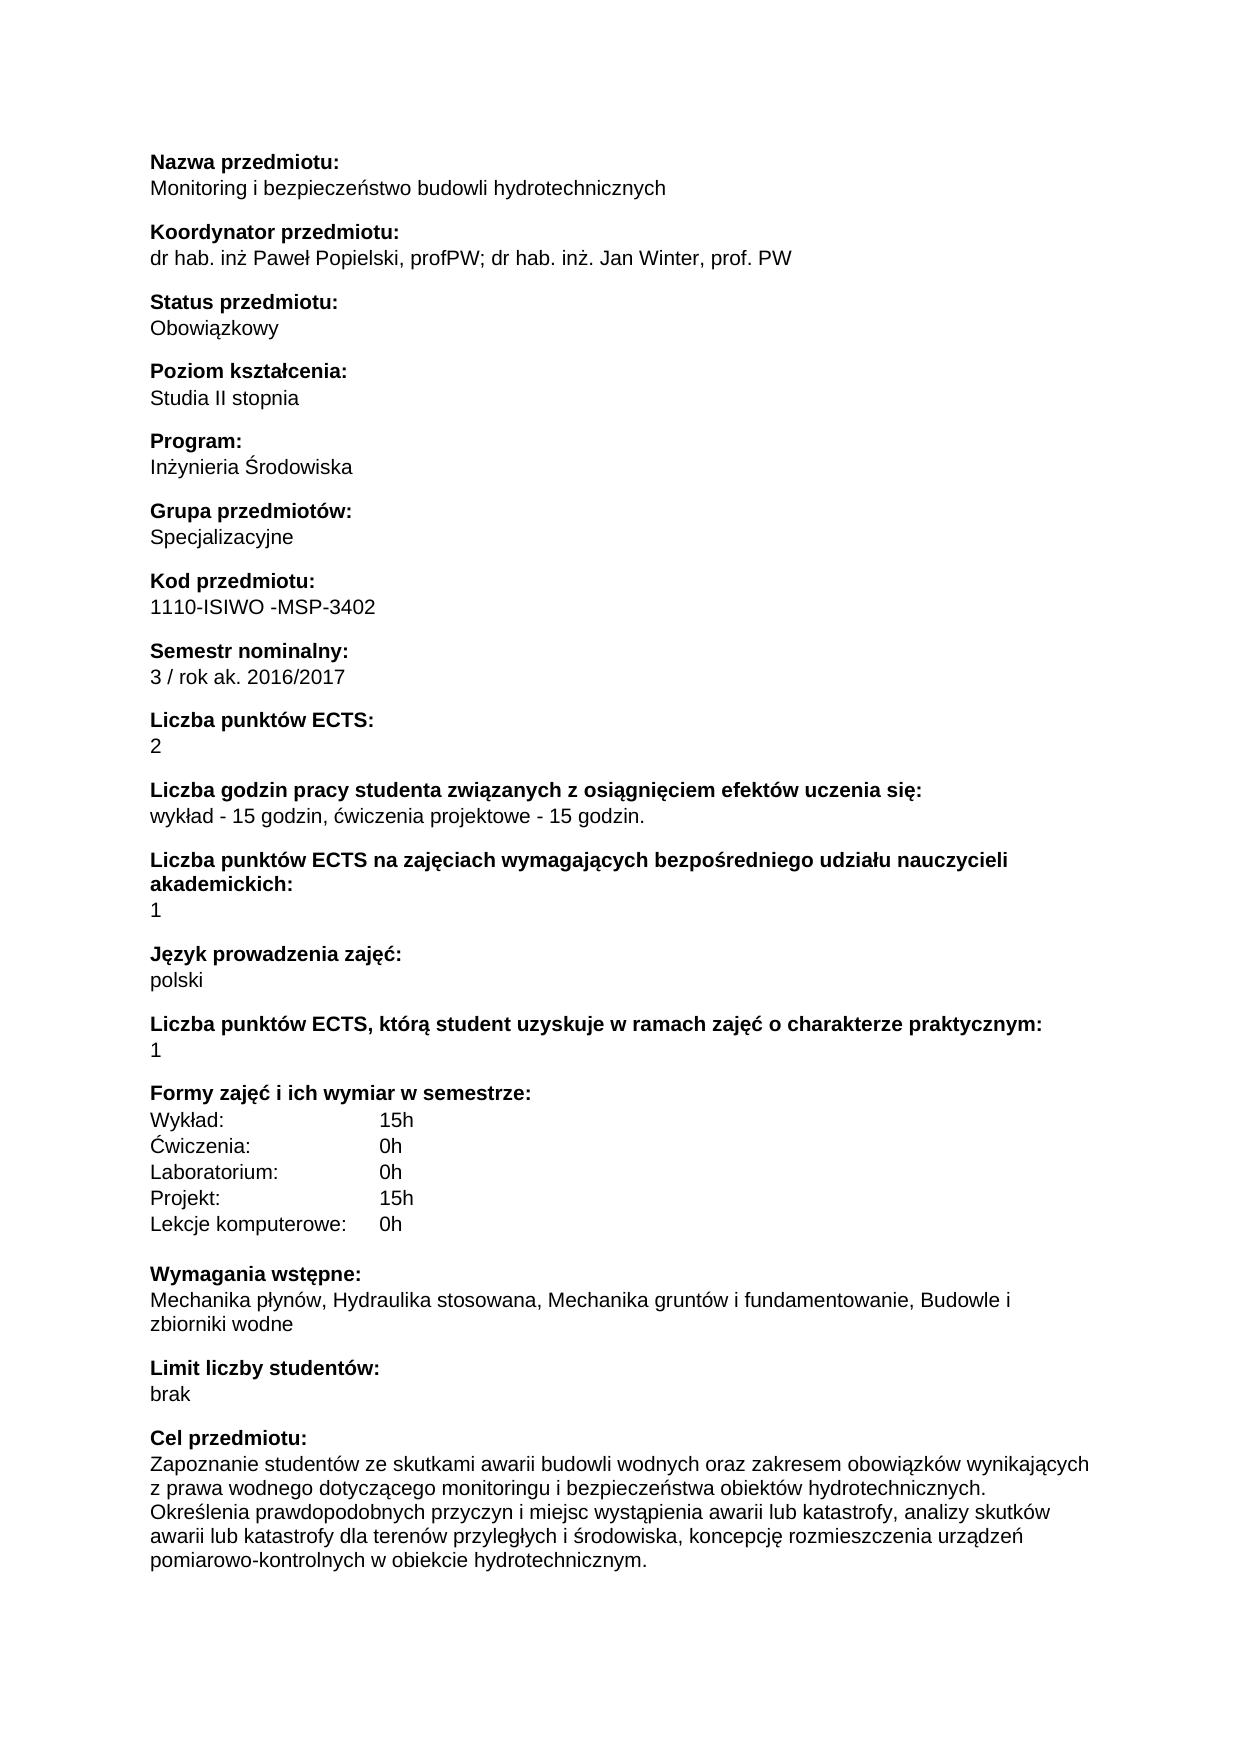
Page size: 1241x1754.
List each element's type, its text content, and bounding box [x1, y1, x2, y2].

text Liczba punktów ECTS, którą student uzyskuje w ramach zajęć o charakterze praktycznym: [150, 1011, 1090, 1035]
text Specjalizacyjne [150, 525, 1090, 549]
text polski [150, 968, 1090, 992]
text Obowiązkowy [150, 316, 1090, 339]
table_header Wykład: [140, 1108, 367, 1132]
text Inżynieria Środowiska [150, 455, 1090, 479]
text Liczba punktów ECTS na zajęciach wymagających bezpośredniego udziału nauczycieli akademickich: [150, 848, 1090, 896]
table_cell Lekcje komputerowe: [140, 1212, 367, 1236]
text dr hab. inż Paweł Popielski, profPW; dr hab. inż. Jan Winter, prof. PW [150, 246, 1090, 270]
table_cell 0h [369, 1132, 597, 1158]
text Nazwa przedmiotu: [150, 150, 1090, 174]
text 3 / rok ak. 2016/2017 [150, 664, 1090, 688]
text Limit liczby studentów: [150, 1356, 1090, 1380]
table_cell Laboratorium: [140, 1160, 367, 1184]
text 1 [150, 1037, 1090, 1061]
text Grupa przedmiotów: [150, 499, 1090, 523]
text wykład - 15 godzin, ćwiczenia projektowe - 15 godzin. [150, 804, 1090, 828]
text Semestr nominalny: [150, 638, 1090, 662]
text 2 [150, 734, 1090, 758]
text 1110-ISIWO -MSP-3402 [150, 595, 1090, 619]
text Koordynator przedmiotu: [150, 220, 1090, 244]
text Kod przedmiotu: [150, 569, 1090, 593]
table_cell Ćwiczenia: [140, 1134, 367, 1158]
text brak [150, 1382, 1090, 1406]
table_cell 15h [369, 1184, 597, 1210]
text Cel przedmiotu: [150, 1426, 1090, 1449]
text Status przedmiotu: [150, 289, 1090, 313]
text 1 [150, 898, 1090, 922]
text Liczba godzin pracy studenta związanych z osiągnięciem efektów uczenia się: [150, 778, 1090, 802]
table_header 15h [369, 1108, 597, 1132]
text Wymagania wstępne: [150, 1262, 1090, 1286]
text Studia II stopnia [150, 385, 1090, 409]
text Program: [150, 429, 1090, 453]
table_cell 0h [369, 1158, 597, 1184]
text Formy zajęć i ich wymiar w semestrze: [150, 1081, 1090, 1105]
table_cell Projekt: [140, 1186, 367, 1210]
text Zapoznanie studentów ze skutkami awarii budowli wodnych oraz zakresem obowiązków wynikających z prawa wodnego dotyczącego monitoringu i bezpieczeństwa obiektów hydrotechnicznych. Określenia prawdopodobnych przyczyn i miejsc wystąpienia awarii lub katastrofy, analizy skutków awarii lub katastrofy dla terenów przyległych i środowiska, koncepcję rozmieszczenia urządzeń pomiarowo-kontrolnych w obiekcie hydrotechnicznym. [150, 1452, 1090, 1571]
text Poziom kształcenia: [150, 359, 1090, 383]
table_cell 0h [369, 1210, 597, 1236]
text Język prowadzenia zajęć: [150, 942, 1090, 966]
text Mechanika płynów, Hydraulika stosowana, Mechanika gruntów i fundamentowanie, Budowle i zbiorniki wodne [150, 1288, 1090, 1336]
text Monitoring i bezpieczeństwo budowli hydrotechnicznych [150, 176, 1090, 200]
text Liczba punktów ECTS: [150, 708, 1090, 732]
